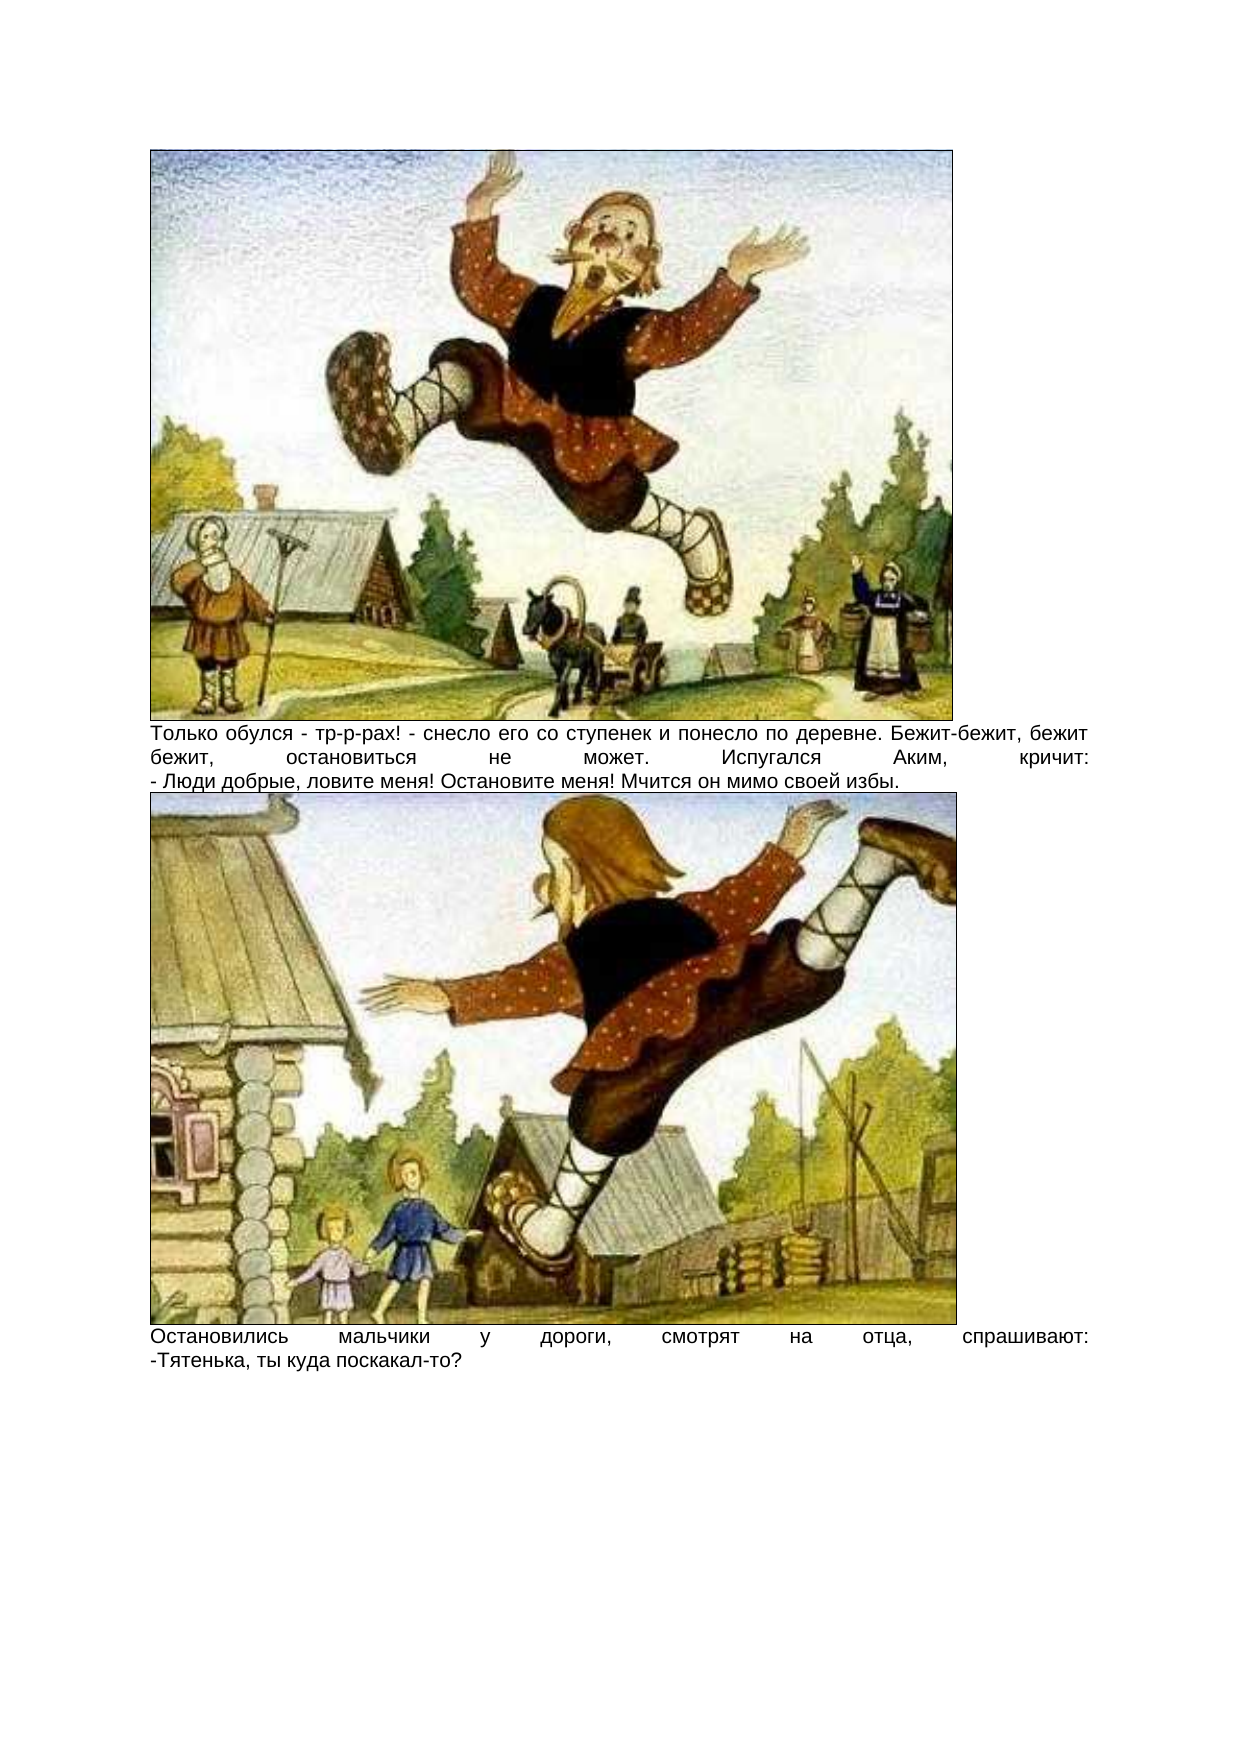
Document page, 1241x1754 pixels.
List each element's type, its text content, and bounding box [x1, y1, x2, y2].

text Остановились мальчики у дороги, смотрят на отца, спрашивают:-Тятенька, ты куда поскакал-то? [150, 1324, 1090, 1372]
picture [151, 793, 956, 1324]
text Только обулся - тр-р-рах! - снесло его со ступенек и понесло по деревне. Бежит-бежит, бежит бежит, остановиться не может. Испугался Аким, кричит:- Люди добрые, ловите меня! Остановите меня! Мчится он мимо своей избы. [150, 721, 1090, 793]
picture [151, 151, 952, 720]
